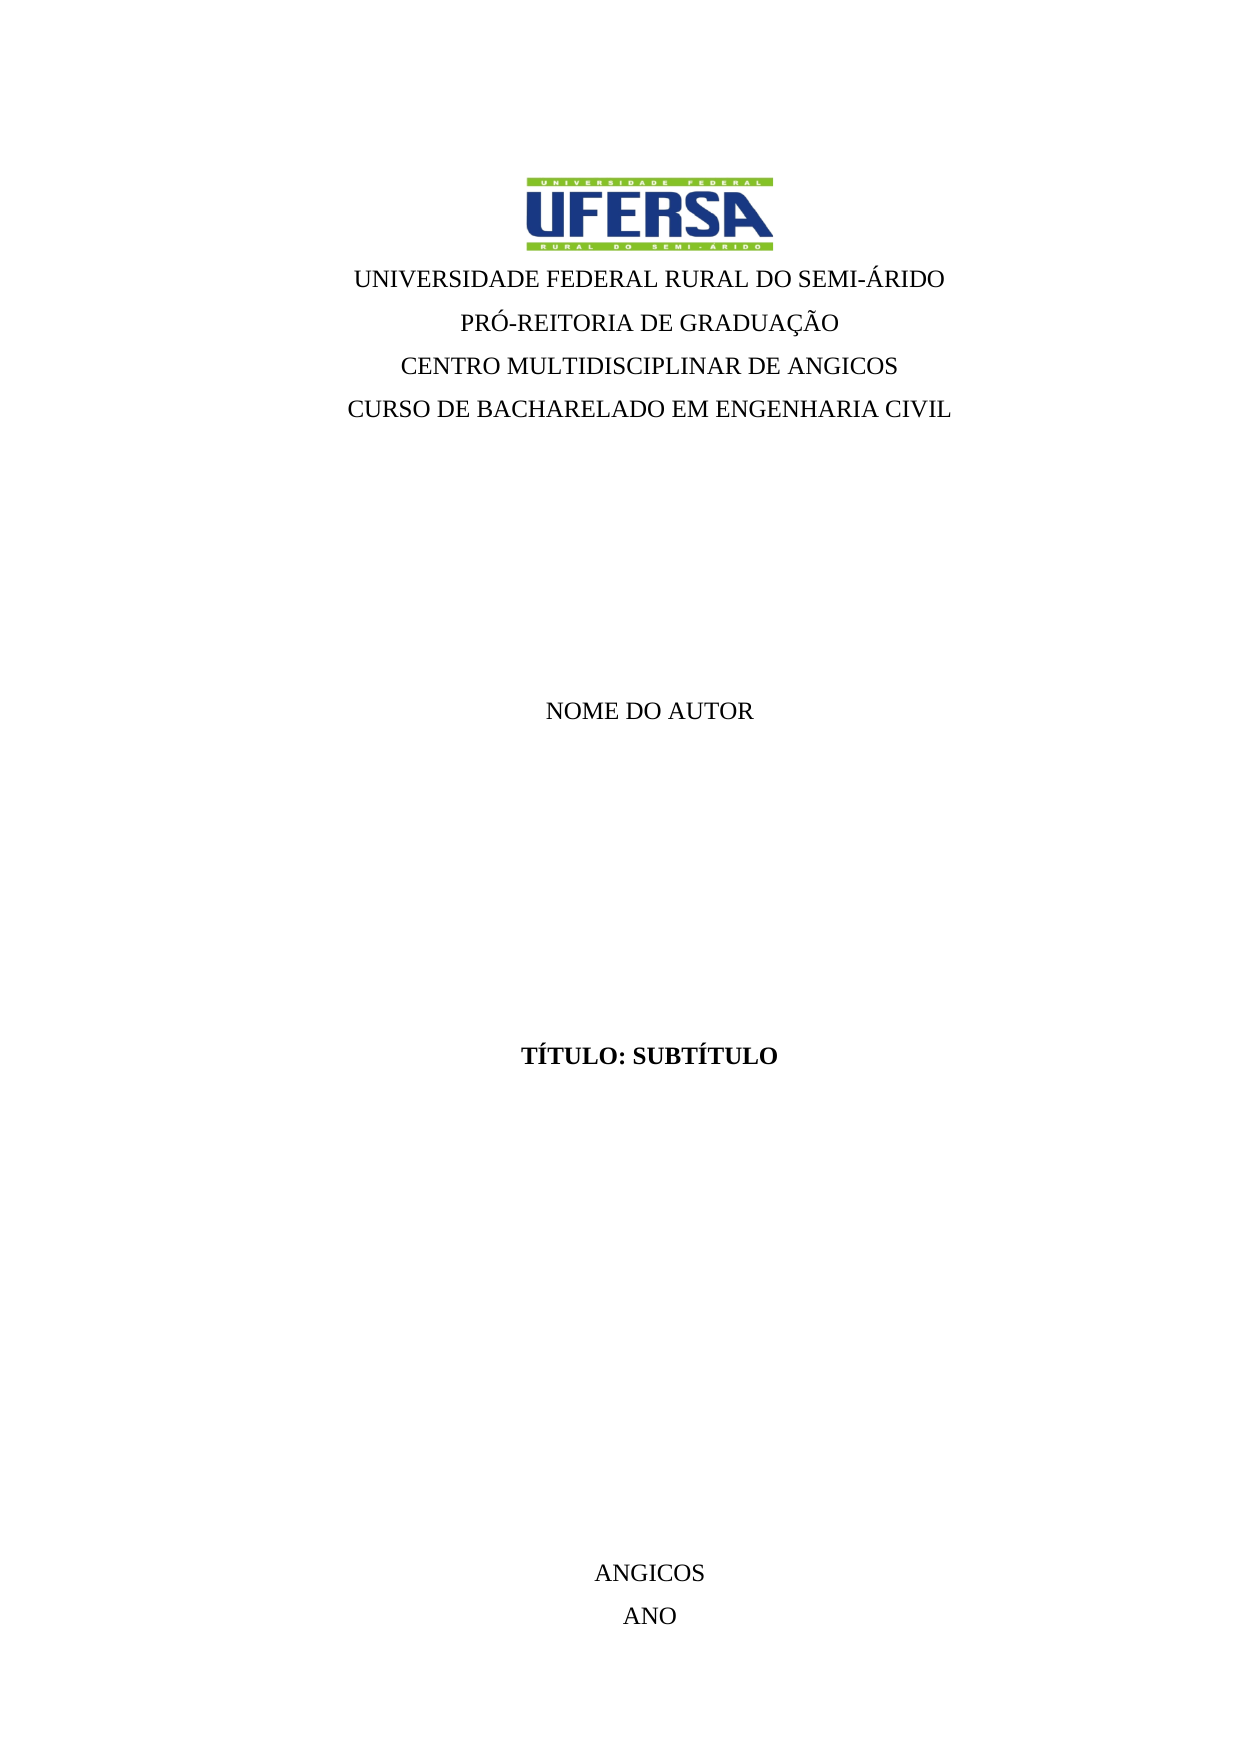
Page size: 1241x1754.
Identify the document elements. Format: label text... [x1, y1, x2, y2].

picture [526, 177, 774, 251]
text ANGICOS [177, 1558, 1122, 1587]
text PRÓ-REITORIA DE GRADUAÇÃO [177, 308, 1122, 336]
text CENTRO MULTIDISCIPLINAR DE ANGICOS [177, 351, 1122, 379]
text NOME DO AUTOR [177, 696, 1122, 724]
text TÍTULO: SUBTÍTULO [177, 1041, 1122, 1069]
text CURSO DE BACHARELADO EM ENGENHARIA CIVIL [177, 394, 1122, 423]
text ANO [177, 1601, 1122, 1630]
text UNIVERSIDADE FEDERAL RURAL DO SEMI-ÁRIDO [177, 264, 1122, 293]
